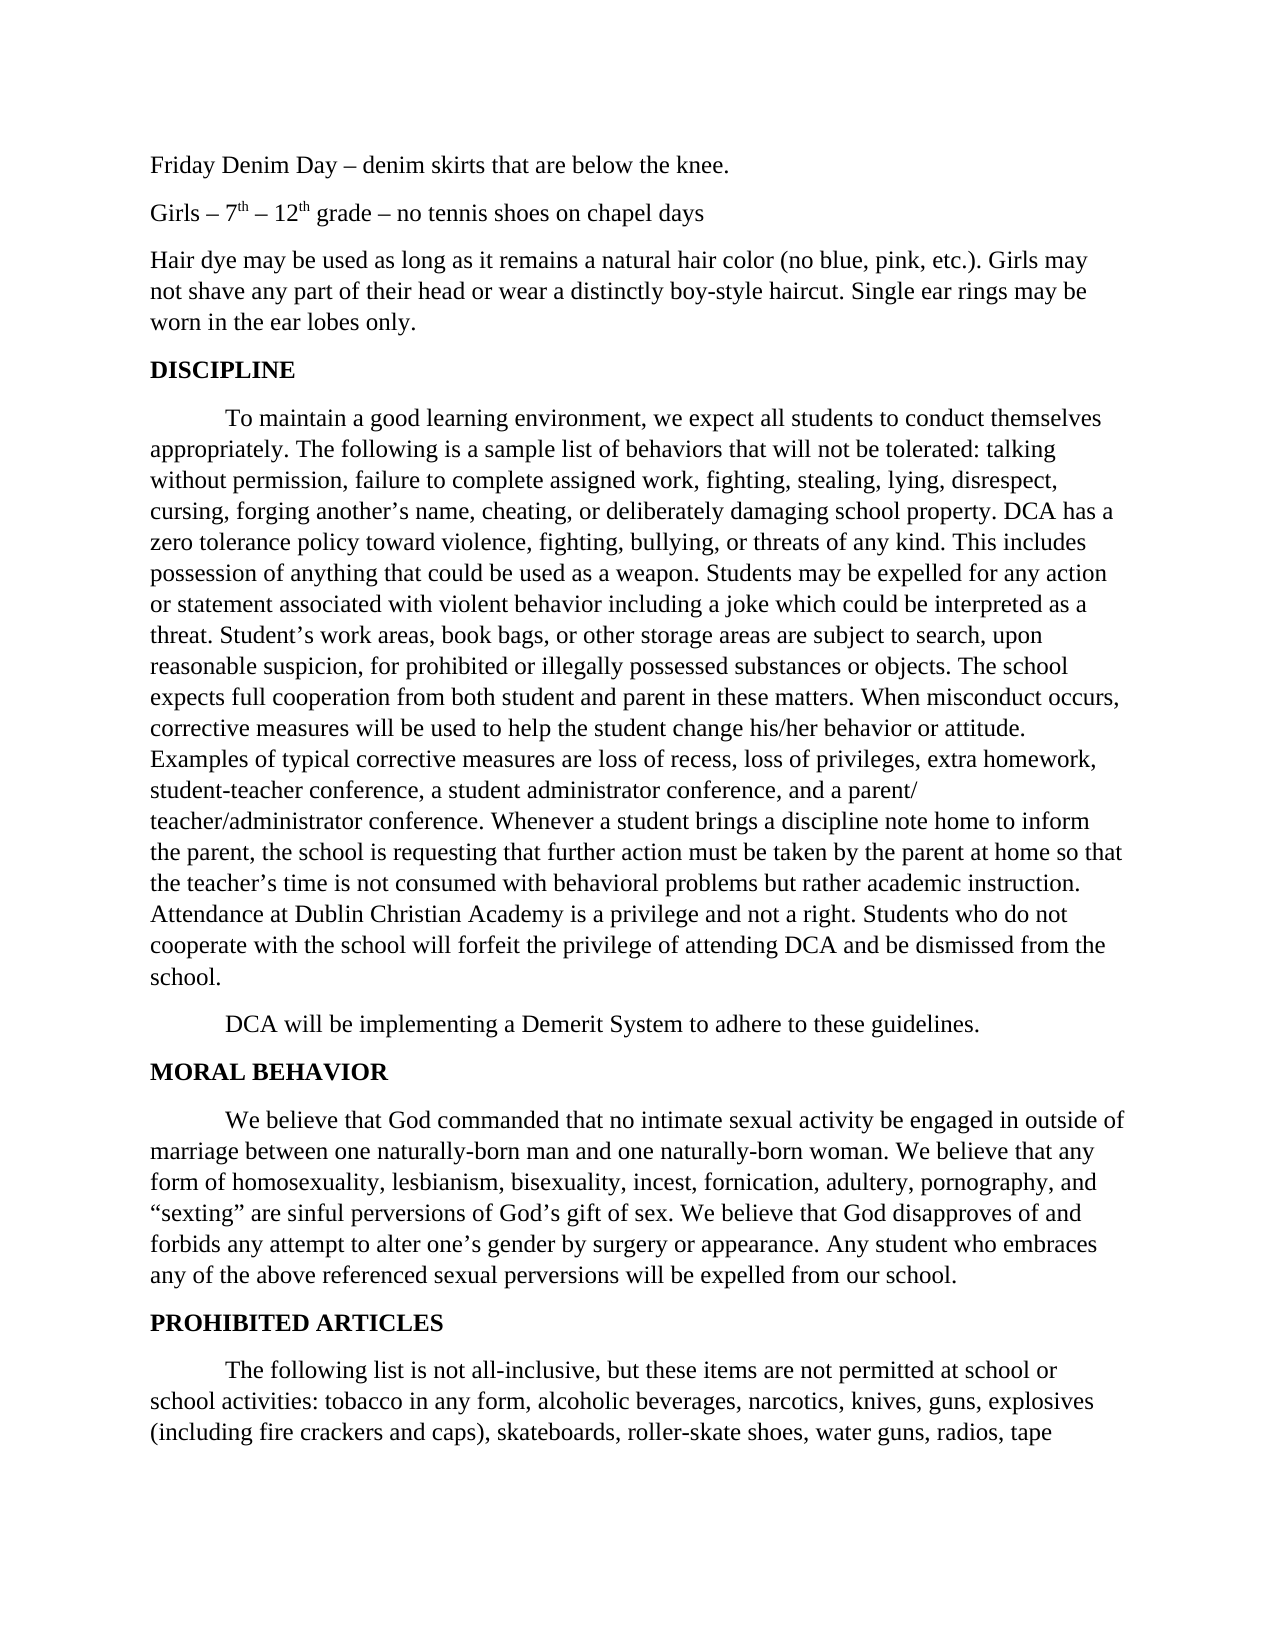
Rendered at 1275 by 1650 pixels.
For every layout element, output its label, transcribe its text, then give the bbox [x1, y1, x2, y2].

text DCA will be implementing a Demerit System to adhere to these guidelines. [150, 1009, 1125, 1038]
text To maintain a good learning environment, we expect all students to conduct themselves appropriately. The following is a sample list of behaviors that will not be tolerated: talking without permission, failure to complete assigned work, fighting, stealing, lying, disrespect, cursing, forging another’s name, cheating, or deliberately damaging school property. DCA has a zero tolerance policy toward violence, fighting, bullying, or threats of any kind. This includes possession of anything that could be used as a weapon. Students may be expelled for any action or statement associated with violent behavior including a joke which could be interpreted as a threat. Student’s work areas, book bags, or other storage areas are subject to search, upon reasonable suspicion, for prohibited or illegally possessed substances or objects. The school expects full cooperation from both student and parent in these matters. When misconduct occurs, corrective measures will be used to help the student change his/her behavior or attitude. Examples of typical corrective measures are loss of recess, loss of privileges, extra homework, student-teacher conference, a student administrator conference, and a parent/ teacher/administrator conference. Whenever a student brings a discipline note home to inform the parent, the school is requesting that further action must be taken by the parent at home so that the teacher’s time is not consumed with behavioral problems but rather academic instruction. Attendance at Dublin Christian Academy is a privilege and not a right. Students who do not cooperate with the school will forfeit the privilege of attending DCA and be dismissed from the school. [150, 403, 1125, 990]
text MORAL BEHAVIOR [150, 1057, 1125, 1086]
text DISCIPLINE [150, 355, 1125, 384]
text We believe that God commanded that no intimate sexual activity be engaged in outside of marriage between one naturally-born man and one naturally-born woman. We believe that any form of homosexuality, lesbianism, bisexuality, incest, fornication, adultery, pornography, and “sexting” are sinful perversions of God’s gift of sex. We believe that God disapproves of and forbids any attempt to alter one’s gender by surgery or appearance. Any student who embraces any of the above referenced sexual perversions will be expelled from our school. [150, 1105, 1125, 1289]
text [150, 1355, 1125, 1446]
text PROHIBITED ARTICLES [150, 1308, 1125, 1336]
text Friday Denim Day – denim skirts that are below the knee. [150, 150, 1125, 179]
text Girls – 7th – 12th grade – no tennis shoes on chapel days [150, 198, 1125, 226]
text Hair dye may be used as long as it remains a natural hair color (no blue, pink, etc.). Girls may not shave any part of their head or wear a distinctly boy-style haircut. Single ear rings may be worn in the ear lobes only. [150, 245, 1125, 336]
